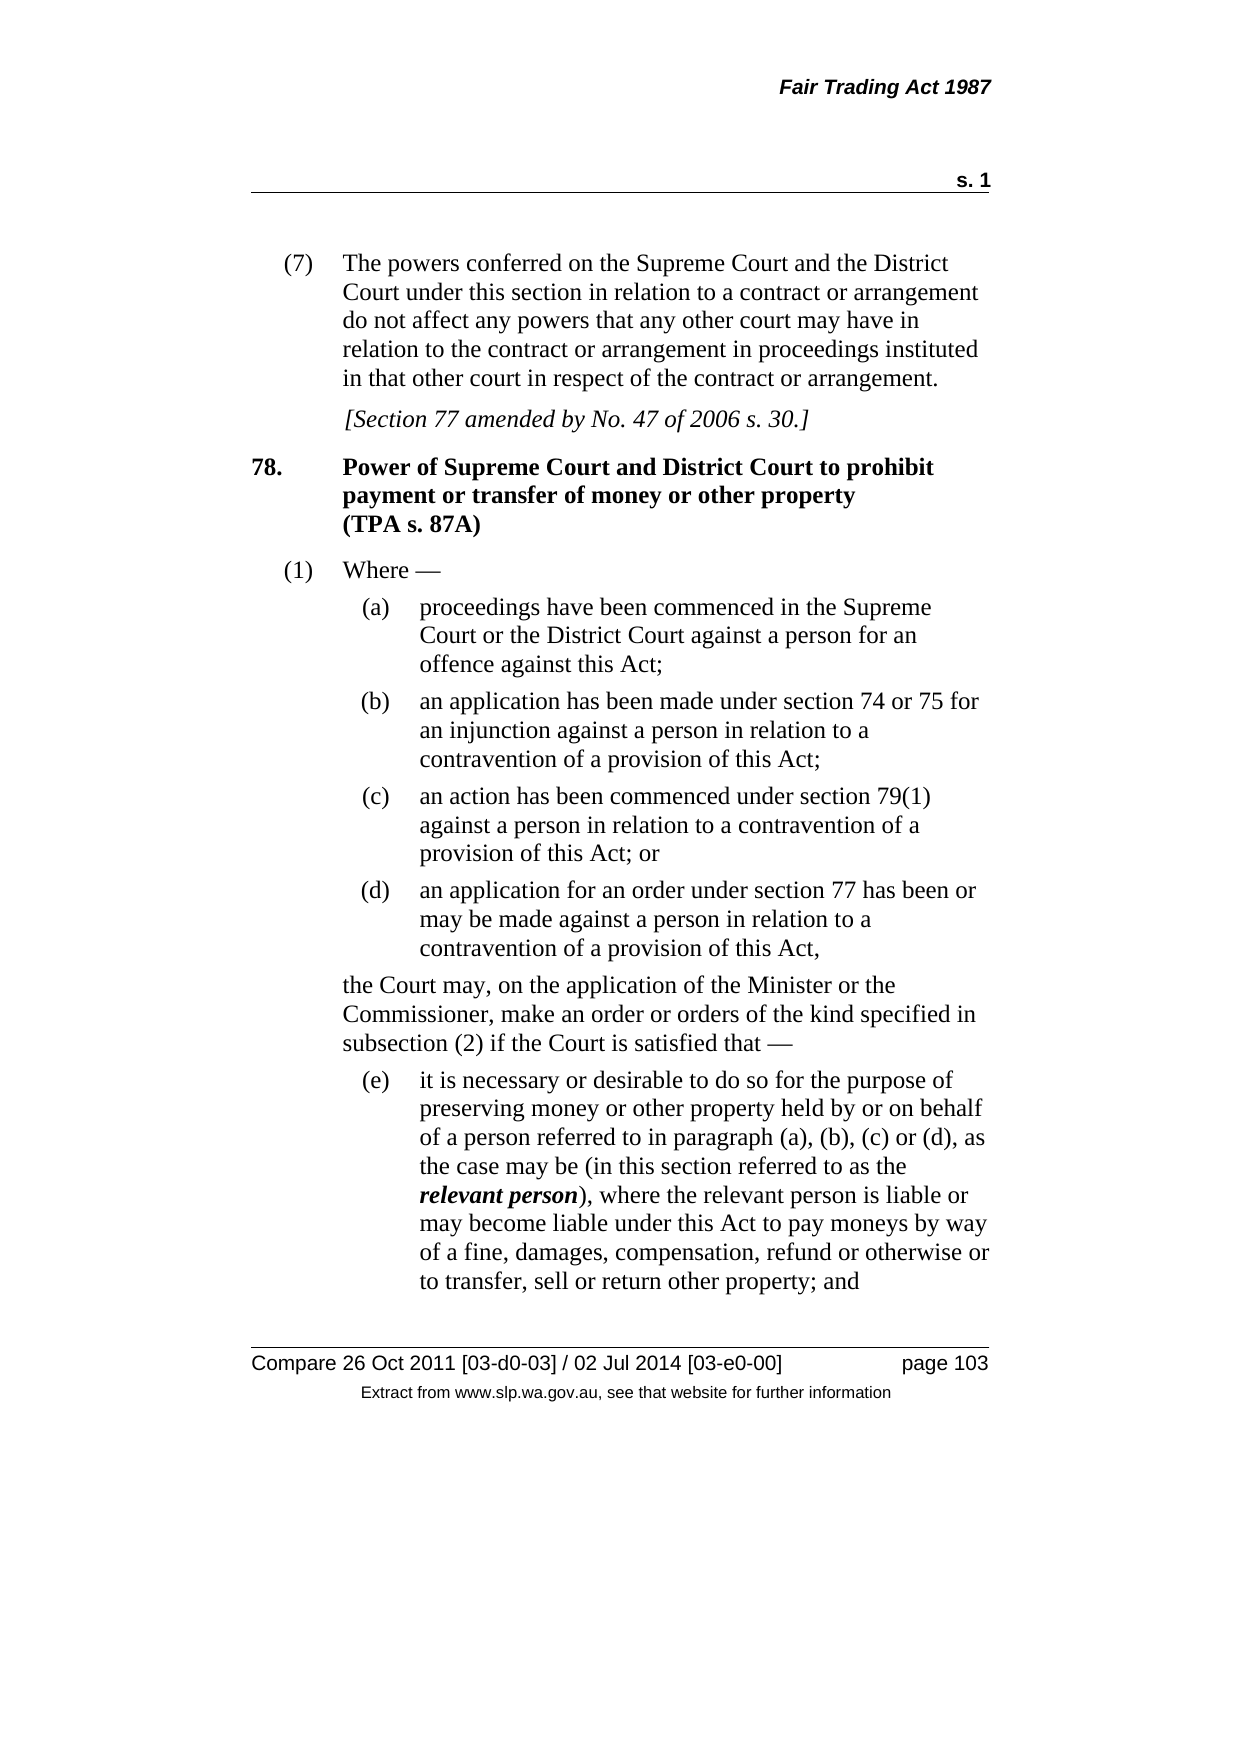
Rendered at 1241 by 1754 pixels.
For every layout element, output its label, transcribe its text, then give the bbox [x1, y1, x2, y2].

subtitle 78. Power of Supreme Court and District Court to prohibit payment or transfer of money or other property (TPA s. 87A) [251, 452, 989, 538]
text (7) The powers conferred on the Supreme Court and the District Court under this section in relation to a contract or arrangement do not affect any powers that any other court may have in relation to the contract or arrangement in proceedings instituted in that other court in respect of the contract or arrangement. [251, 248, 989, 392]
text (c) an action has been commenced under section 79(1) against a person in relation to a contravention of a provision of this Act; or [251, 781, 989, 867]
text (b) an application has been made under section 74 or 75 for an injunction against a person in relation to a contravention of a provision of this Act; [251, 686, 989, 773]
text the Court may, on the application of the Minister or the Commissioner, make an order or orders of the kind specified in subsection (2) if the Court is satisfied that — [251, 970, 989, 1056]
text (e) it is necessary or desirable to do so for the purpose of preserving money or other property held by or on behalf of a person referred to in paragraph (a), (b), (c) or (d), as the case may be (in this section referred to as the relevant person), where the relevant person is liable or may become liable under this Act to pay moneys by way of a fine, damages, compensation, refund or otherwise or to transfer, sell or return other property; and [251, 1065, 989, 1295]
text (1) Where — [251, 555, 989, 583]
text [Section 77 amended by No. 47 of 2006 s. 30.] [251, 404, 989, 433]
text (a) proceedings have been commenced in the Supreme Court or the District Court against a person for an offence against this Act; [251, 592, 989, 678]
text (d) an application for an order under section 77 has been or may be made against a person in relation to a contravention of a provision of this Act, [251, 876, 989, 962]
